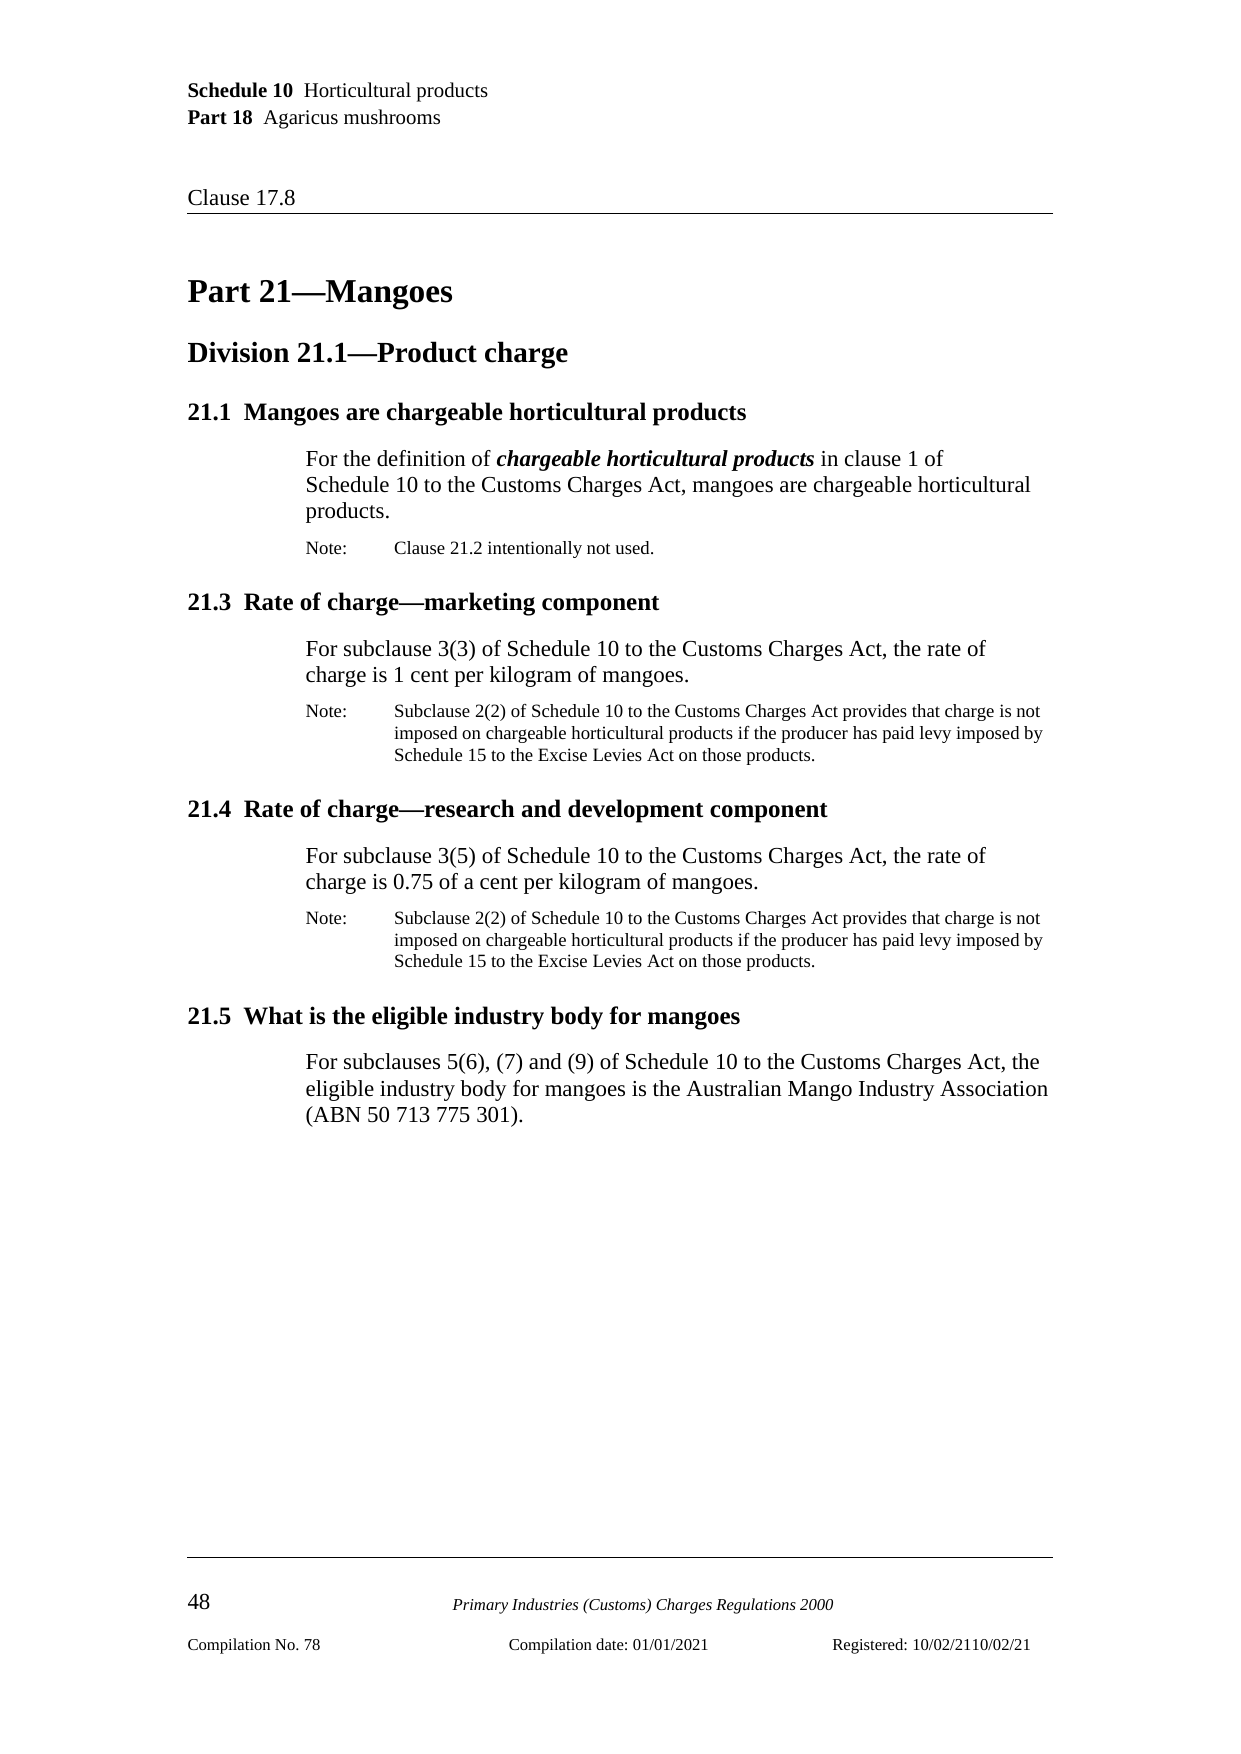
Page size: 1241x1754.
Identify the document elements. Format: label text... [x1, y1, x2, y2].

text 21.4 Rate of charge—research and development component [187, 794, 1053, 823]
text For subclause 3(3) of Schedule 10 to the Customs Charges Act, the rate of charge is 1 cent per kilogram of mangoes. [187, 635, 1053, 688]
text 21.1 Mangoes are chargeable horticultural products [187, 397, 1053, 426]
text 21.5 What is the eligible industry body for mangoes [187, 1001, 1053, 1030]
text Note: Subclause 2(2) of Schedule 10 to the Customs Charges Act provides that charge is not imposed on chargeable horticultural products if the producer has paid levy imposed by Schedule 15 to the Excise Levies Act on those products. [305, 700, 1053, 765]
text Part 21—Mangoes [187, 271, 1053, 310]
text Division 21.1—Product charge [187, 335, 1053, 368]
text Note: Subclause 2(2) of Schedule 10 to the Customs Charges Act provides that charge is not imposed on chargeable horticultural products if the producer has paid levy imposed by Schedule 15 to the Excise Levies Act on those products. [305, 907, 1053, 972]
text For subclause 3(5) of Schedule 10 to the Customs Charges Act, the rate of charge is 0.75 of a cent per kilogram of mangoes. [187, 842, 1053, 894]
text Note: Clause 21.2 intentionally not used. [305, 537, 1053, 558]
text For subclauses 5(6), (7) and (9) of Schedule 10 to the Customs Charges Act, the eligible industry body for mangoes is the Australian Mango Industry Association (ABN 50 713 775 301). [187, 1048, 1053, 1127]
text 21.3 Rate of charge—marketing component [187, 587, 1053, 616]
text For the definition of chargeable horticultural products in clause 1 of Schedule 10 to the Customs Charges Act, mangoes are chargeable horticultural products. [187, 445, 1053, 524]
